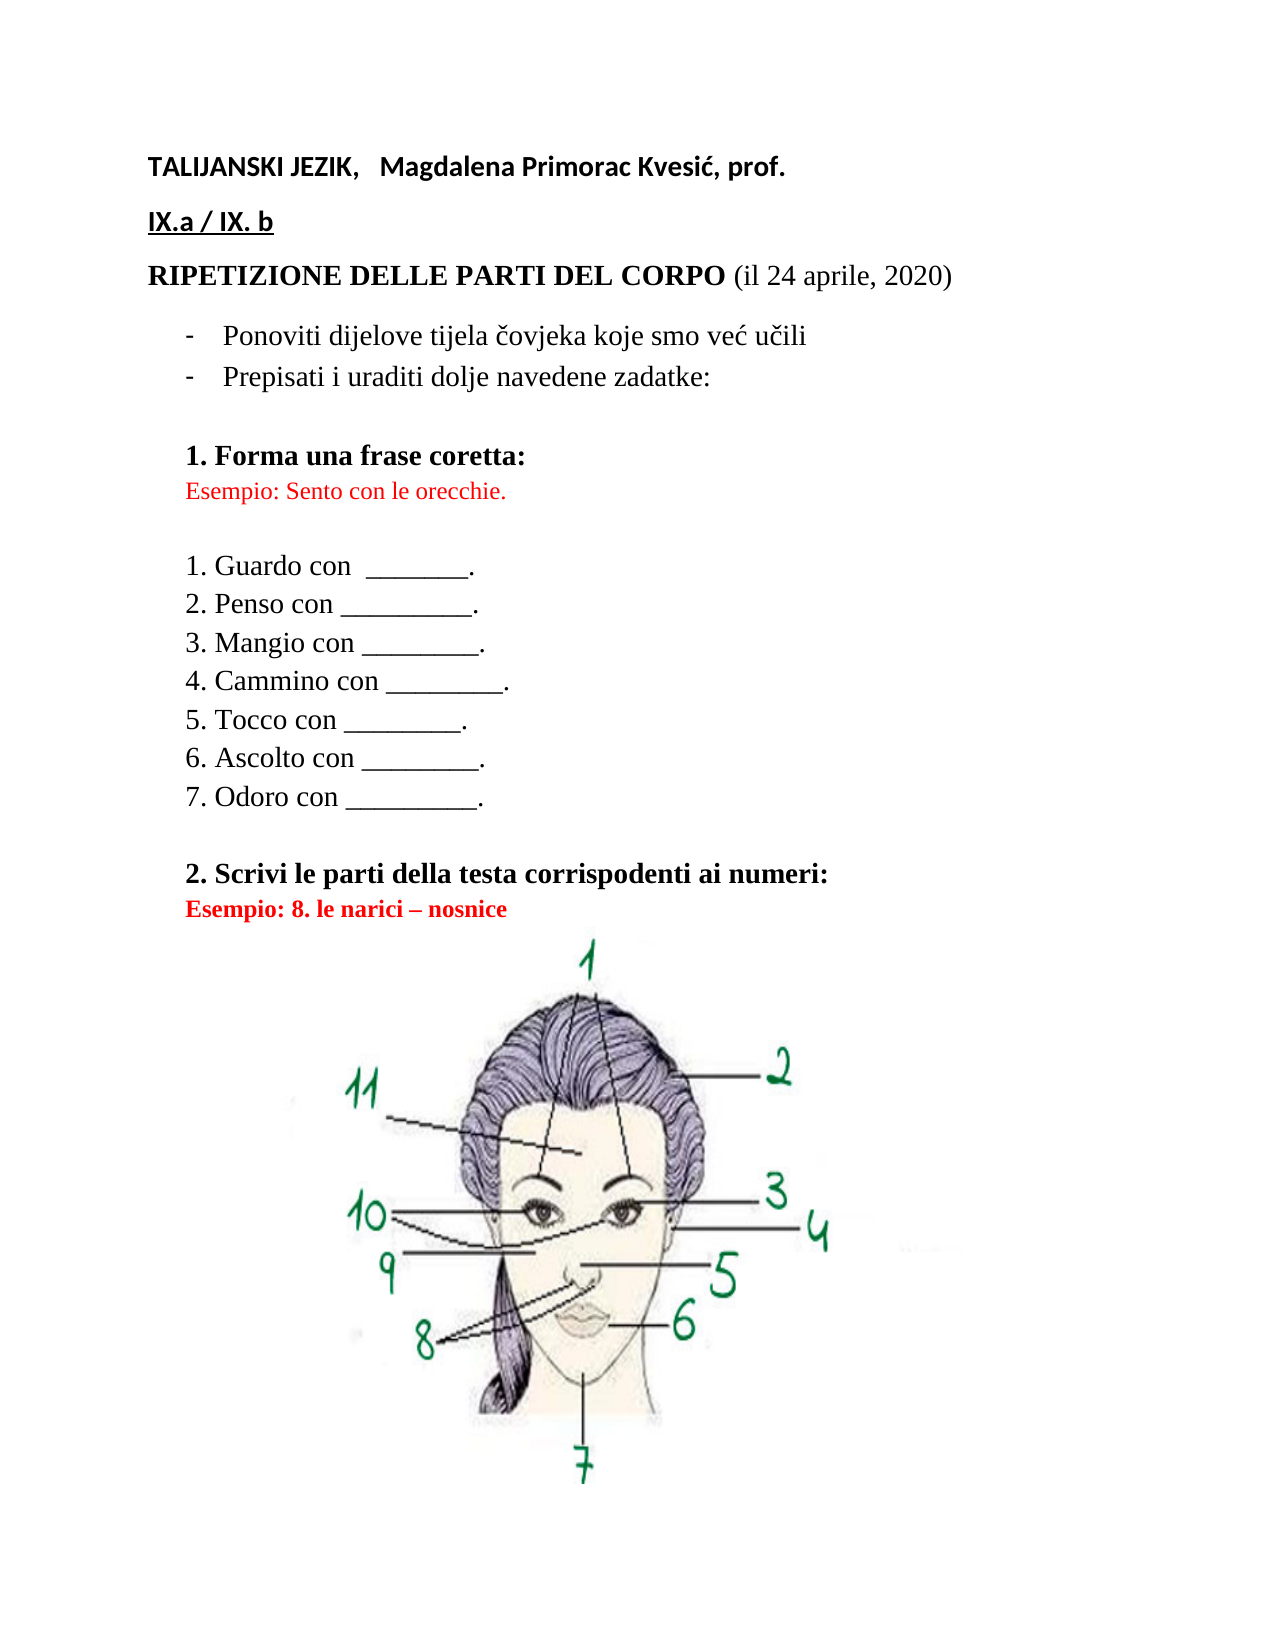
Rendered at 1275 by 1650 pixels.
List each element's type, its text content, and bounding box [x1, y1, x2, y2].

text 2. Penso con _________. [185, 586, 1127, 620]
text 4. Cammino con ________. [185, 663, 1127, 697]
text 1. Forma una frase coretta: [185, 438, 1127, 471]
picture [185, 927, 995, 1484]
text TALIJANSKI JEZIK, Magdalena Primorac Kvesić, prof. [148, 148, 1127, 183]
text 1. Guardo con _______. [185, 548, 1127, 581]
text IX.a / IX. b [148, 203, 1127, 238]
text Esempio: 8. le narici – nosnice [185, 894, 1127, 923]
text 7. Odoro con _________. [185, 779, 1127, 812]
text 3. Mangio con ________. [185, 625, 1127, 658]
text RIPETIZIONE DELLE PARTI DEL CORPO (il 24 aprile, 2020) [148, 258, 1127, 291]
text 6. Ascolto con ________. [185, 740, 1127, 774]
text 2. Scrivi le parti della testa corrispodenti ai numeri: [185, 856, 1127, 889]
list Ponoviti dijelove tijela čovjeka koje smo već učili [185, 317, 1127, 353]
text Esempio: Sento con le orecchie. [185, 476, 1127, 505]
list Prepisati i uraditi dolje navedene zadatke: [185, 358, 1127, 394]
text 5. Tocco con ________. [185, 702, 1127, 735]
